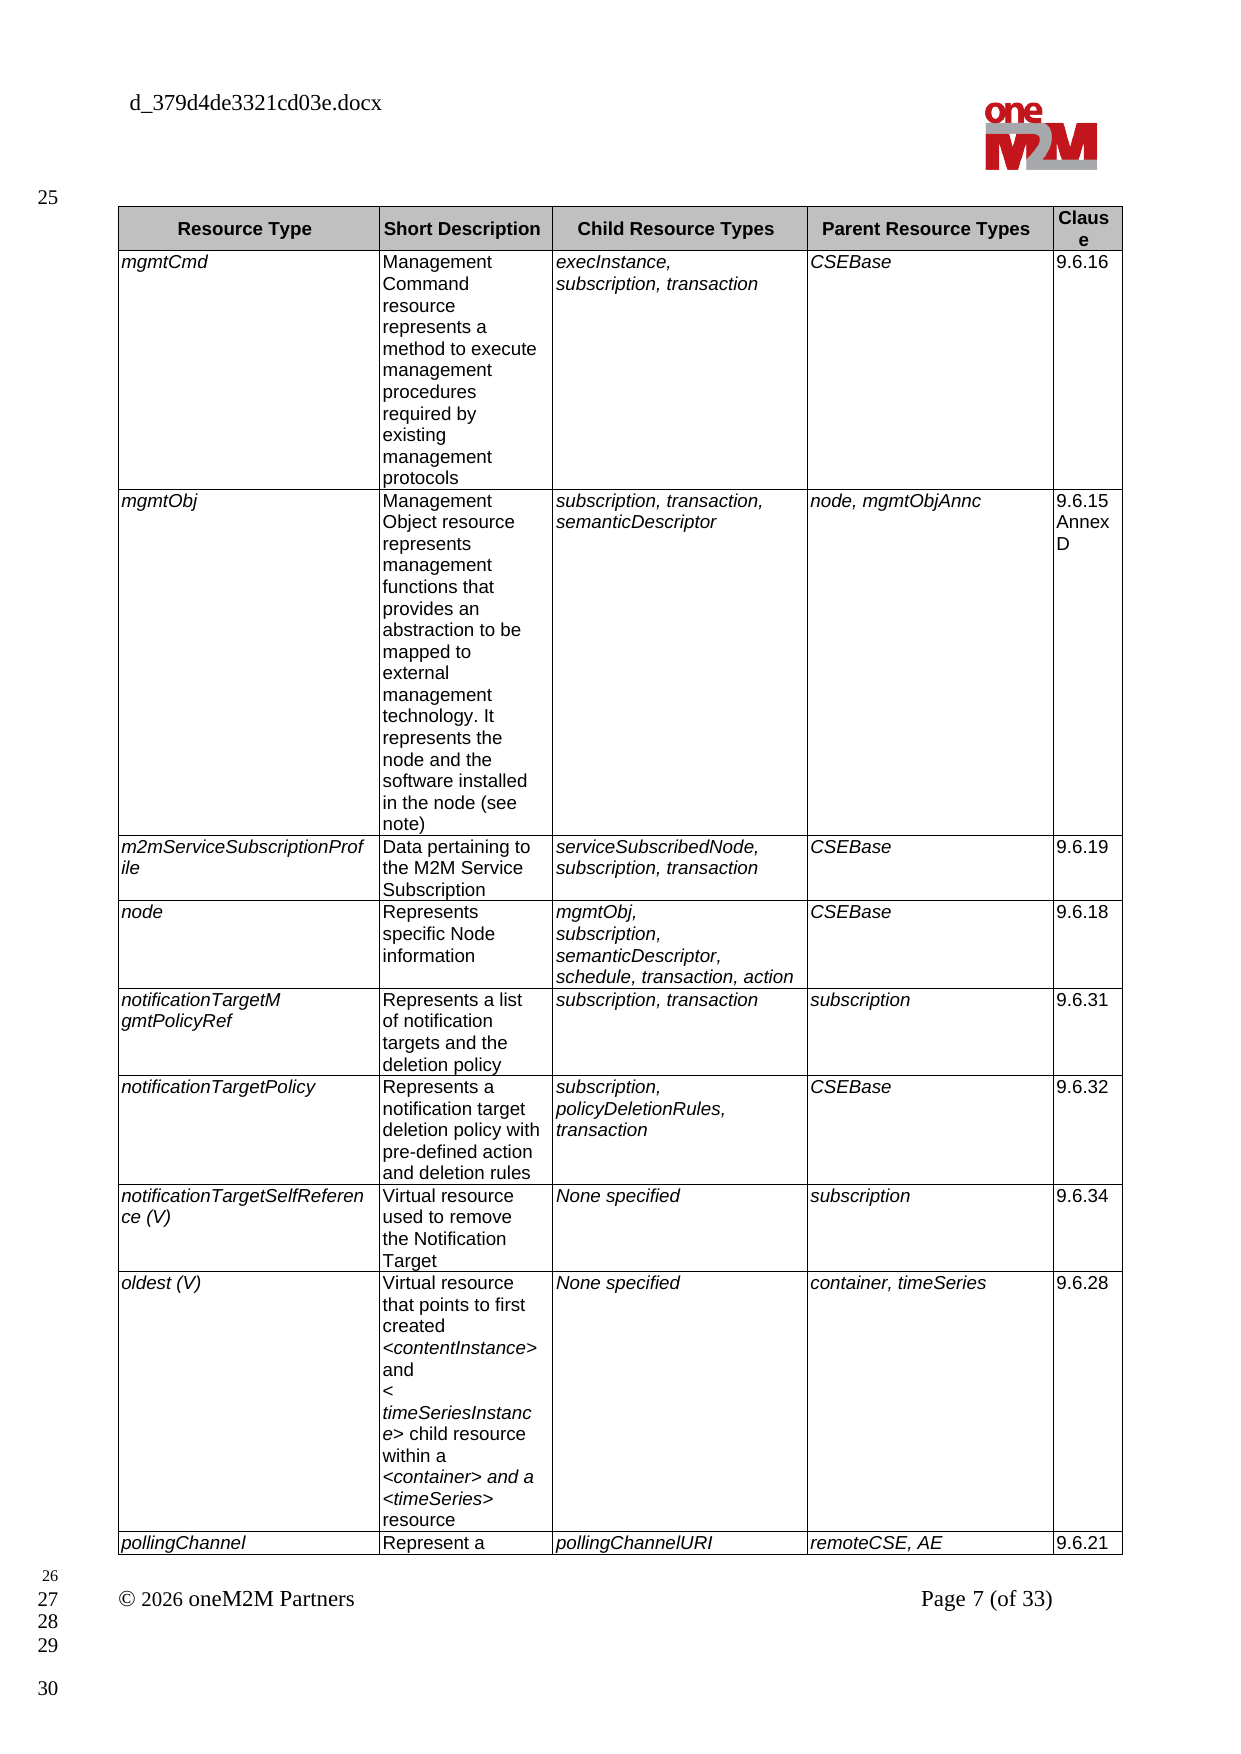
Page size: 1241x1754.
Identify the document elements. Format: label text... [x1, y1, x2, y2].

table_cell CSEBase [808, 1076, 1053, 1184]
table_cell Management Command resource represents a method to execute management procedures required by existing management protocols [380, 251, 552, 488]
table_cell subscription, transaction, semanticDescriptor [553, 490, 807, 834]
table_cell subscription [808, 989, 1053, 1075]
table_cell oldest (V) [119, 1272, 379, 1531]
table_cell 9.6.15 Annex D [1054, 490, 1122, 834]
table_cell 9.6.21 [1054, 1532, 1122, 1553]
table_header Short Description [380, 207, 552, 250]
table_header Resource Type [119, 207, 379, 250]
table_cell Data pertaining to the M2M Service Subscription [380, 836, 552, 900]
table_cell None specified [553, 1185, 807, 1271]
table_cell None specified [553, 1272, 807, 1531]
table_cell 9.6.34 [1054, 1185, 1122, 1271]
table_cell pollingChannelURI [553, 1532, 807, 1553]
table_cell notificationTargetPolicy [119, 1076, 379, 1184]
table_header Child Resource Types [553, 207, 807, 250]
table_cell notificationTargetSelfReference (V) [119, 1185, 379, 1271]
table_cell m2mServiceSubscriptionProfile [119, 836, 379, 900]
table_cell 9.6.28 [1054, 1272, 1122, 1531]
table_cell 9.6.32 [1054, 1076, 1122, 1184]
table_cell CSEBase [808, 251, 1053, 488]
table_cell execInstance, subscription, transaction [553, 251, 807, 488]
table_cell subscription, transaction [553, 989, 807, 1075]
table_cell Management Object resource represents management functions that provides an abstraction to be mapped to external management technology. It represents the node and the software installed in the node (see note) [380, 490, 552, 834]
table_cell subscription [808, 1185, 1053, 1271]
table_cell CSEBase [808, 901, 1053, 988]
table_cell CSEBase [808, 836, 1053, 900]
table_cell Virtual resource that points to first created <contentInstance> and <timeSeriesInstance> child resource within a <container> and a <timeSeries> resource [380, 1272, 552, 1531]
table_cell mgmtObj [119, 490, 379, 834]
table_header Parent Resource Types [808, 207, 1053, 250]
table_cell 9.6.31 [1054, 989, 1122, 1075]
table_cell 9.6.19 [1054, 836, 1122, 900]
table_cell serviceSubscribedNode, subscription, transaction [553, 836, 807, 900]
table_cell 9.6.18 [1054, 901, 1122, 988]
table_header Clause [1054, 207, 1122, 250]
table_cell Represents specific Node information [380, 901, 552, 988]
table_cell remoteCSE, AE [808, 1532, 1053, 1553]
table_cell Virtual resource used to remove the Notification Target [380, 1185, 552, 1271]
table_cell node [119, 901, 379, 988]
table_cell subscription, policyDeletionRules, transaction [553, 1076, 807, 1184]
table_cell mgmtObj, subscription, semanticDescriptor, schedule, transaction, action [553, 901, 807, 988]
table_cell Represents a notification target deletion policy with pre-defined action and deletion rules [380, 1076, 552, 1184]
table_cell pollingChannel [119, 1532, 379, 1553]
table_cell node, mgmtObjAnnc [808, 490, 1053, 834]
table_cell container, timeSeries [808, 1272, 1053, 1531]
table_cell Represents a list of notification targets and the deletion policy [380, 989, 552, 1075]
table_cell mgmtCmd [119, 251, 379, 488]
picture [971, 88, 1111, 185]
table_cell notificationTargetMgmtPolicyRef [119, 989, 379, 1075]
table_cell 9.6.16 [1054, 251, 1122, 488]
